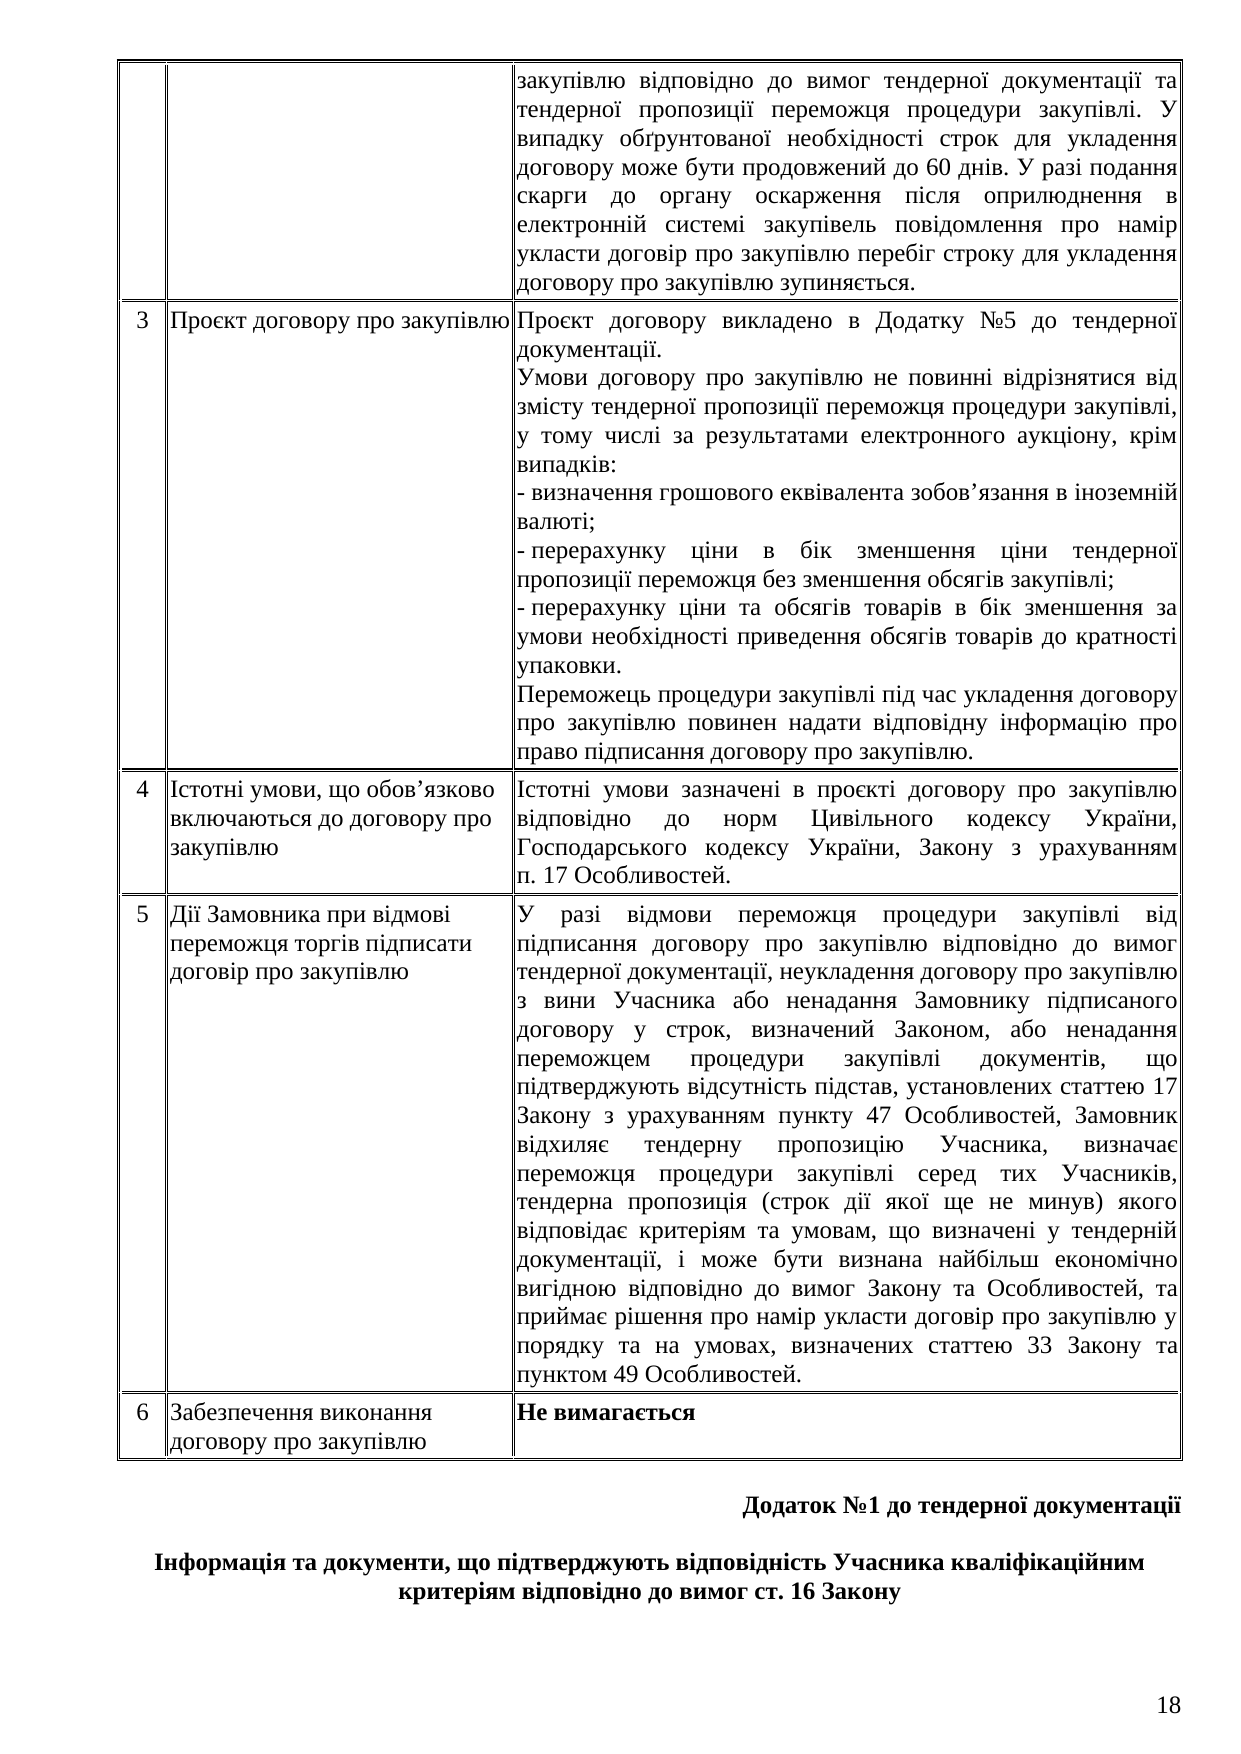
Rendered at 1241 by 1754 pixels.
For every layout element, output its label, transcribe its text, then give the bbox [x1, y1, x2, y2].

text Додаток №1 до тендерної документації [118, 1490, 1181, 1518]
table_cell 5 [120, 893, 165, 1391]
table_cell У разі відмови переможця процедури закупівлі від підписання договору про закупівлю відповідно до вимог тендерної документації, неукладення договору про закупівлю з вини Учасника або ненадання Замовнику підписаного договору у строк, визначений Законом, або ненадання переможцем процедури закупівлі документів, що підтверджують відсутність підстав, установлених статтею 17 Закону з урахуванням пункту 47 Особливостей, Замовник відхиляє тендерну пропозицію Учасника, визначає переможця процедури закупівлі серед тих Учасників, тендерна пропозиція (строк дії якої ще не минув) якого відповідає критеріям та умовам, що визначені у тендерній документації, і може бути визнана найбільш економічно вигідною відповідно до вимог Закону та Особливостей, та приймає рішення про намір укласти договір про закупівлю у порядку та на умовах, визначених статтею 33 Закону та пунктом 49 Особливостей. [515, 893, 1180, 1391]
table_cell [514, 63, 1180, 298]
table_cell 4 [120, 768, 165, 892]
table_cell Проєкт договору про закупівлю [168, 302, 512, 768]
table_cell 3 [120, 299, 165, 768]
text Інформація та документи, що підтверджують відповідність Учасника кваліфікаційним критеріям відповідно до вимог ст. 16 Закону [118, 1547, 1181, 1605]
table_cell Дії Замовника при відмові переможця торгів підписати договір про закупівлю [168, 896, 512, 1391]
table_cell 2 [120, 63, 167, 298]
table_cell Проєкт договору викладено в Додатку №5 до тендерної документації. Умови договору про закупівлю не повинні відрізнятися від змісту тендерної пропозиції переможця процедури закупівлі, у тому числі за результатами електронного аукціону, крім випадків: - визначення грошового еквівалента зобов’язання в іноземній валюті; - перерахунку ціни в бік зменшення ціни тендерної пропозиції переможця без зменшення обсягів закупівлі; - перерахунку ціни та обсягів товарів в бік зменшення за умови необхідності приведення обсягів товарів до кратності упаковки. Переможець процедури закупівлі під час укладення договору про закупівлю повинен надати відповідну інформацію про право підписання договору про закупівлю. [515, 299, 1180, 768]
table_cell Істотні умови, що обов’язково включаються до договору про закупівлю [168, 772, 512, 892]
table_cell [167, 63, 513, 298]
table_cell Істотні умови зазначені в проєкті договору про закупівлю відповідно до норм Цивільного кодексу України, Господарського кодексу України, Закону з урахуванням п. 17 Особливостей. [515, 768, 1180, 892]
table_cell Не вимагається [514, 1391, 1181, 1458]
table_cell 6 [118, 1391, 167, 1458]
table_cell Забезпечення виконання договору про закупівлю [167, 1394, 513, 1458]
